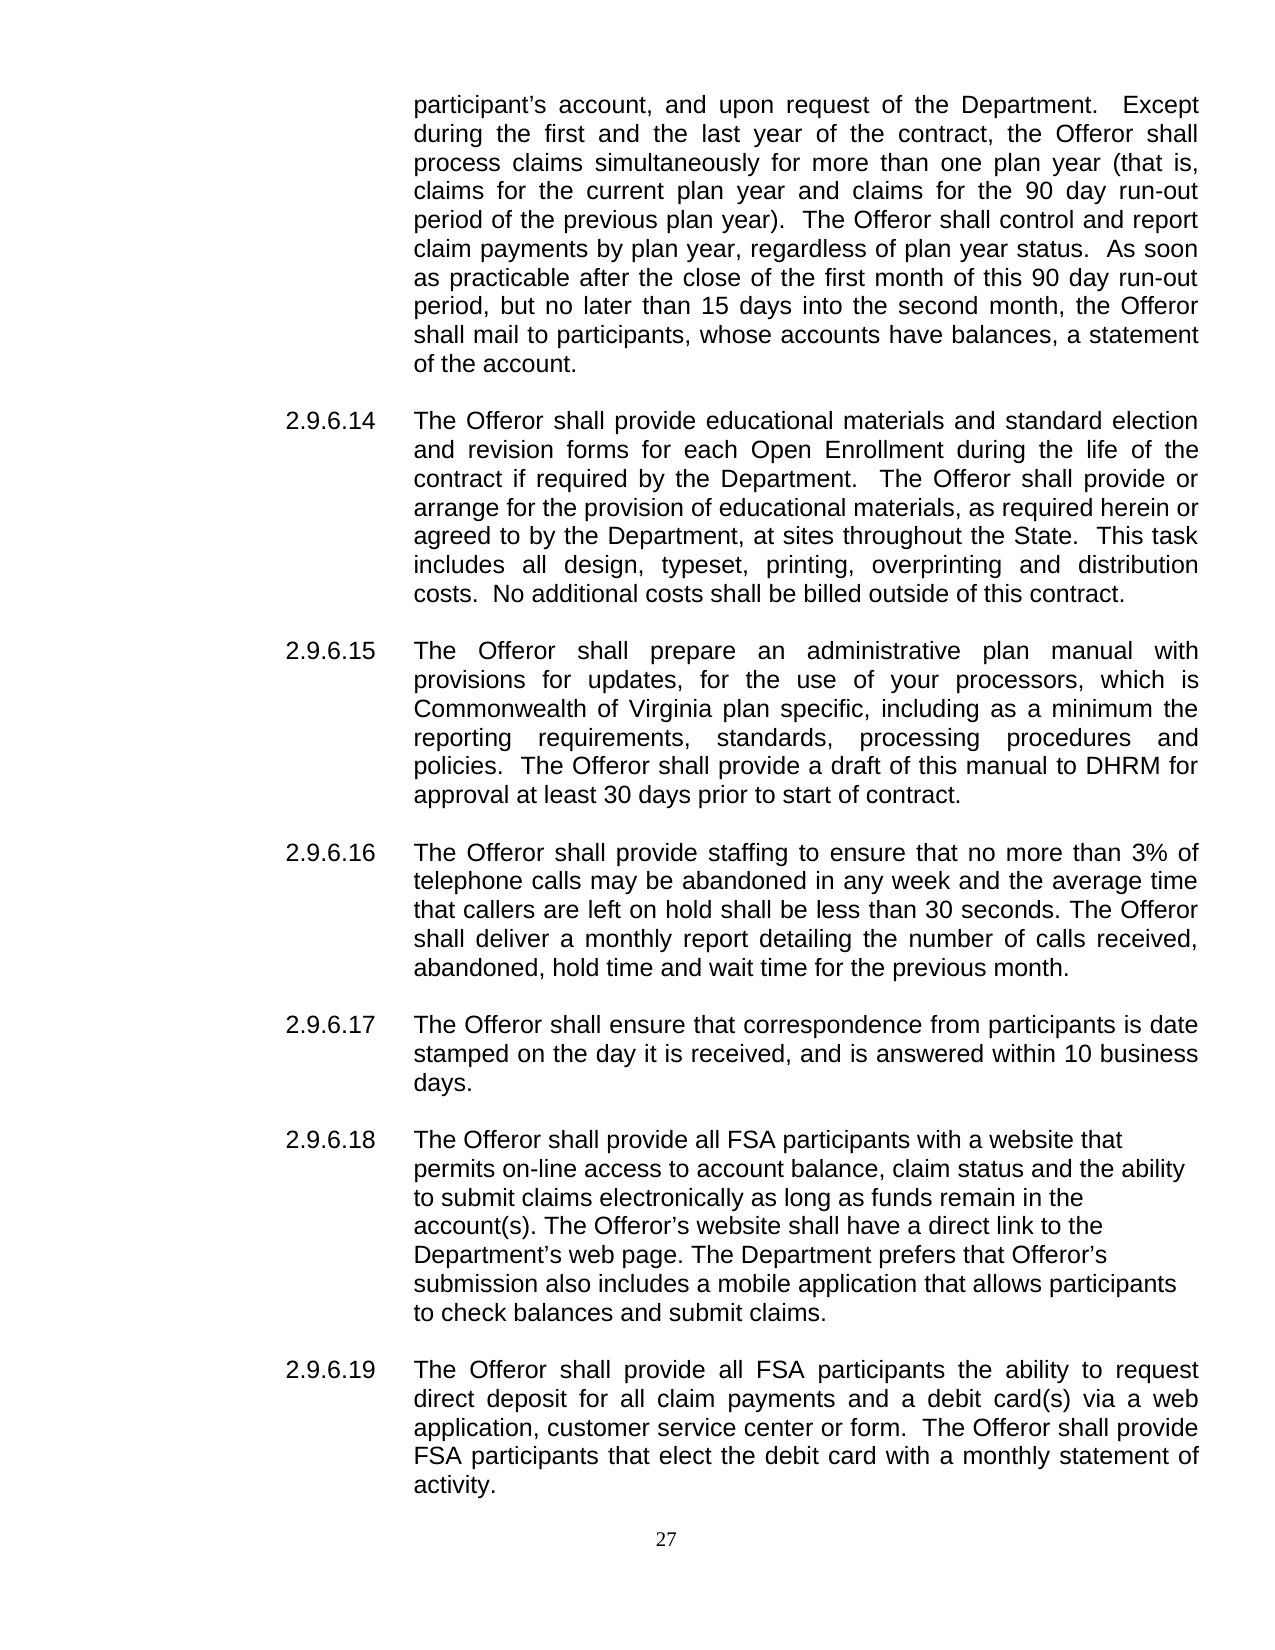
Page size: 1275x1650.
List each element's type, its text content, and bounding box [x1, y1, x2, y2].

list The Offeror shall ensure that correspondence from participants is date stamped on the day it is received, and is answered within 10 business days. [376, 1010, 1200, 1096]
list The Offeror shall provide educational materials and standard election and revision forms for each Open Enrollment during the life of the contract if required by the Department. The Offeror shall provide or arrange for the provision of educational materials, as required herein or agreed to by the Department, at sites throughout the State. This task includes all design, typeset, printing, overprinting and distribution costs. No additional costs shall be billed outside of this contract. [376, 406, 1200, 607]
list The Offeror shall provide all FSA participants with a website that permits on-line access to account balance, claim status and the ability to submit claims electronically as long as funds remain in the account(s). The Offeror’s website shall have a direct link to the Department’s web page. The Department prefers that Offeror’s submission also includes a mobile application that allows participants to check balances and submit claims. [376, 1125, 1200, 1326]
list The Offeror shall provide staffing to ensure that no more than 3% of telephone calls may be abandoned in any week and the average time that callers are left on hold shall be less than 30 seconds. The Offeror shall deliver a monthly report detailing the number of calls received, abandoned, hold time and wait time for the previous month. [376, 837, 1200, 981]
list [376, 90, 1200, 377]
list The Offeror shall prepare an administrative plan manual with provisions for updates, for the use of your processors, which is Commonwealth of Virginia plan specific, including as a minimum the reporting requirements, standards, processing procedures and policies. The Offeror shall provide a draft of this manual to DHRM for approval at least 30 days prior to start of contract. [376, 636, 1200, 809]
list The Offeror shall provide all FSA participants the ability to request direct deposit for all claim payments and a debit card(s) via a web application, customer service center or form. The Offeror shall provide FSA participants that elect the debit card with a monthly statement of activity. [376, 1355, 1200, 1499]
